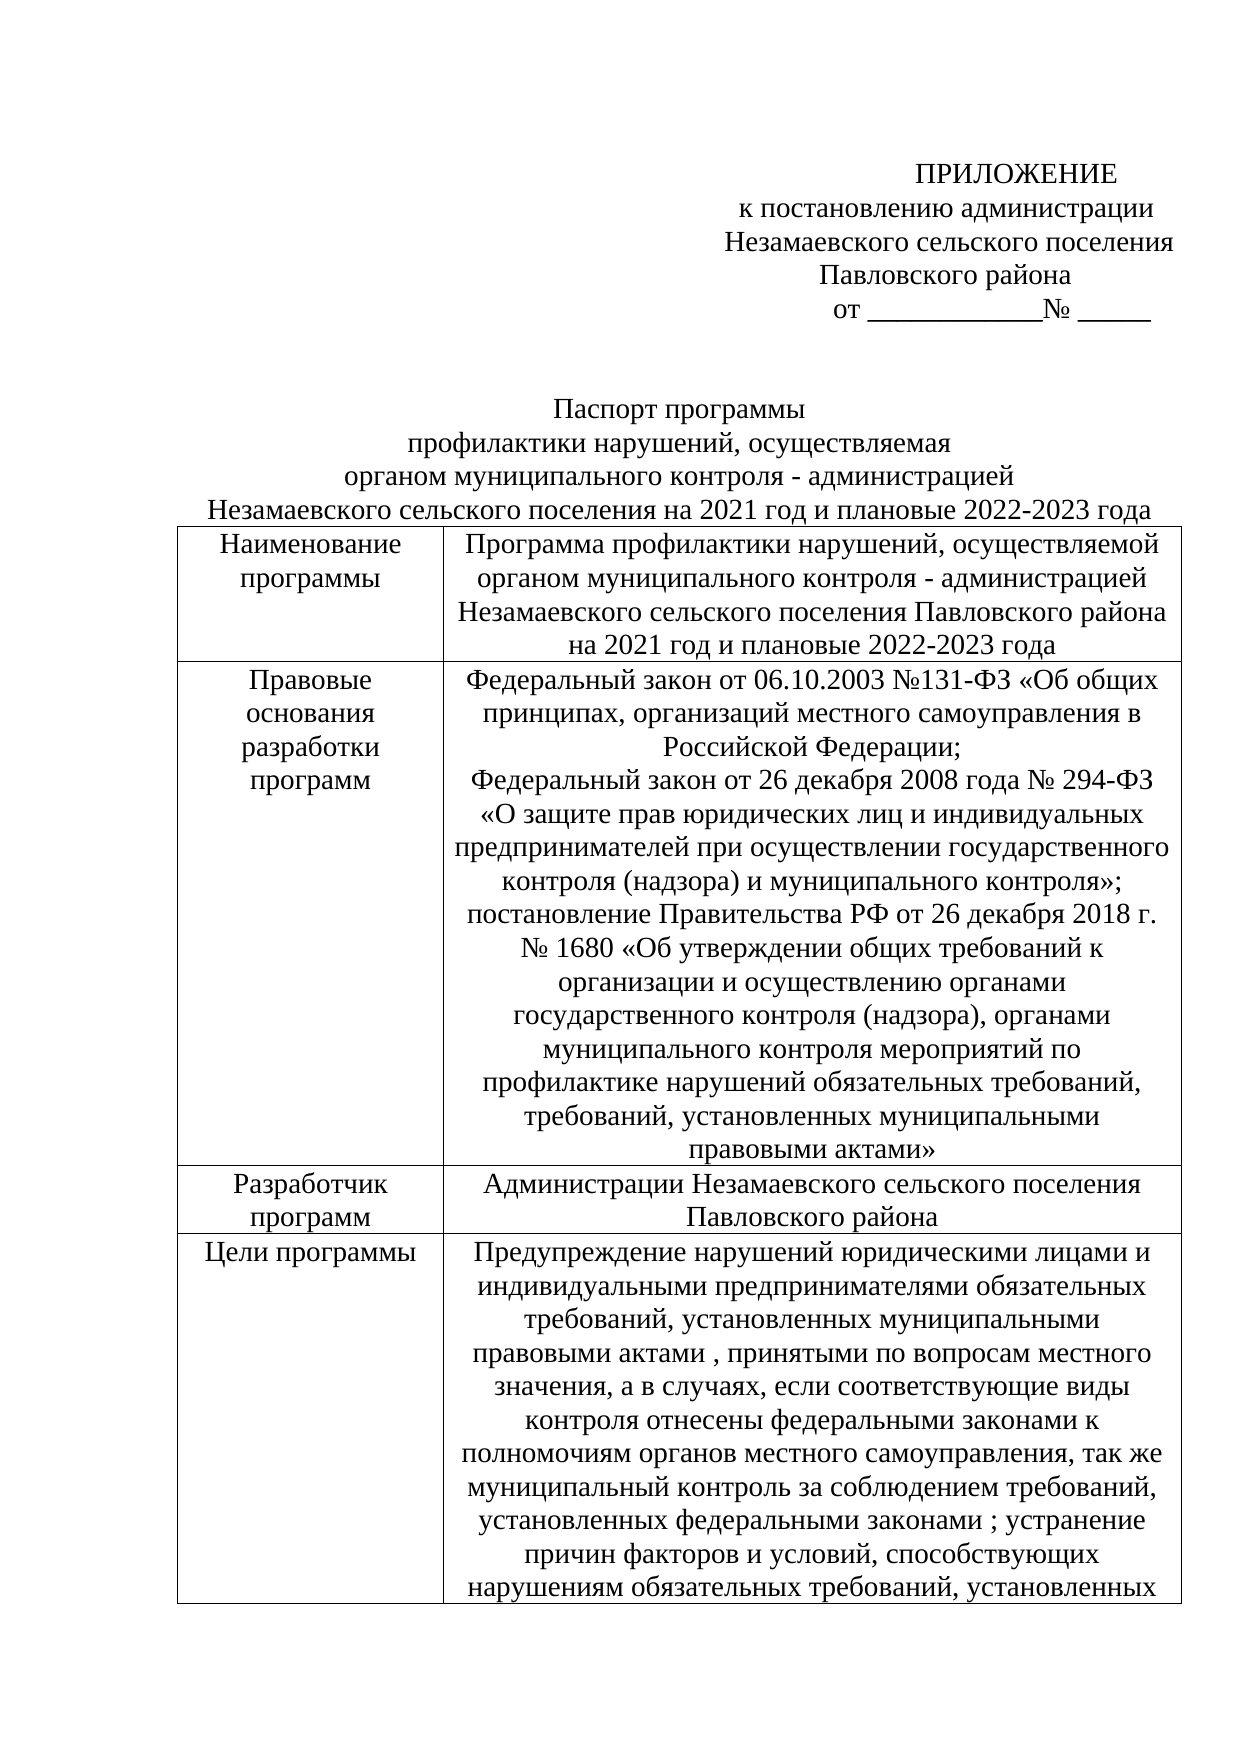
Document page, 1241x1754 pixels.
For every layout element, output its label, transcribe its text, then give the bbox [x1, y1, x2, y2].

table_cell Цели программы [178, 1234, 443, 1603]
text Незамаевского сельского поселения [177, 224, 1181, 257]
table_cell Разработчик программ [178, 1166, 443, 1233]
list от ____________№ _____ [723, 291, 1181, 324]
text профилактики нарушений, осуществляемая [177, 425, 1181, 458]
table_cell Администрации Незамаевского сельского поселения Павловского района [444, 1166, 1181, 1233]
text органом муниципального контроля - администрацией [177, 458, 1181, 492]
table_cell Федеральный закон от 06.10.2003 №131-ФЗ «Об общих принципах, организаций местного самоуправления в Российской Федерации; Федеральный закон от 26 декабря 2008 года № 294-ФЗ «О защите прав юридических лиц и индивидуальных предпринимателей при осуществлении государственного контроля (надзора) и муниципального контроля»; постановление Правительства РФ от 26 декабря 2018 г. № 1680 «Об утверждении общих требований к организации и осуществлению органами государственного контроля (надзора), органами муниципального контроля мероприятий по профилактике нарушений обязательных требований, требований, установленных муниципальными правовыми актами» [444, 662, 1181, 1165]
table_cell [444, 1234, 1181, 1603]
text Павловского района [177, 257, 1181, 291]
table_cell Правовые основания разработки программ [178, 662, 443, 1165]
table_header Наименование программы [178, 527, 443, 661]
text ПРИЛОЖЕНИЕ [915, 157, 1181, 190]
text Паспорт программы [177, 391, 1181, 425]
text к постановлению администрации [177, 190, 1181, 224]
table_header Программа профилактики нарушений, осуществляемой органом муниципального контроля - администрацией Незамаевского сельского поселения Павловского района на 2021 год и плановые 2022-2023 года [444, 527, 1181, 661]
text Незамаевского сельского поселения на 2021 год и плановые 2022-2023 года [177, 492, 1181, 526]
